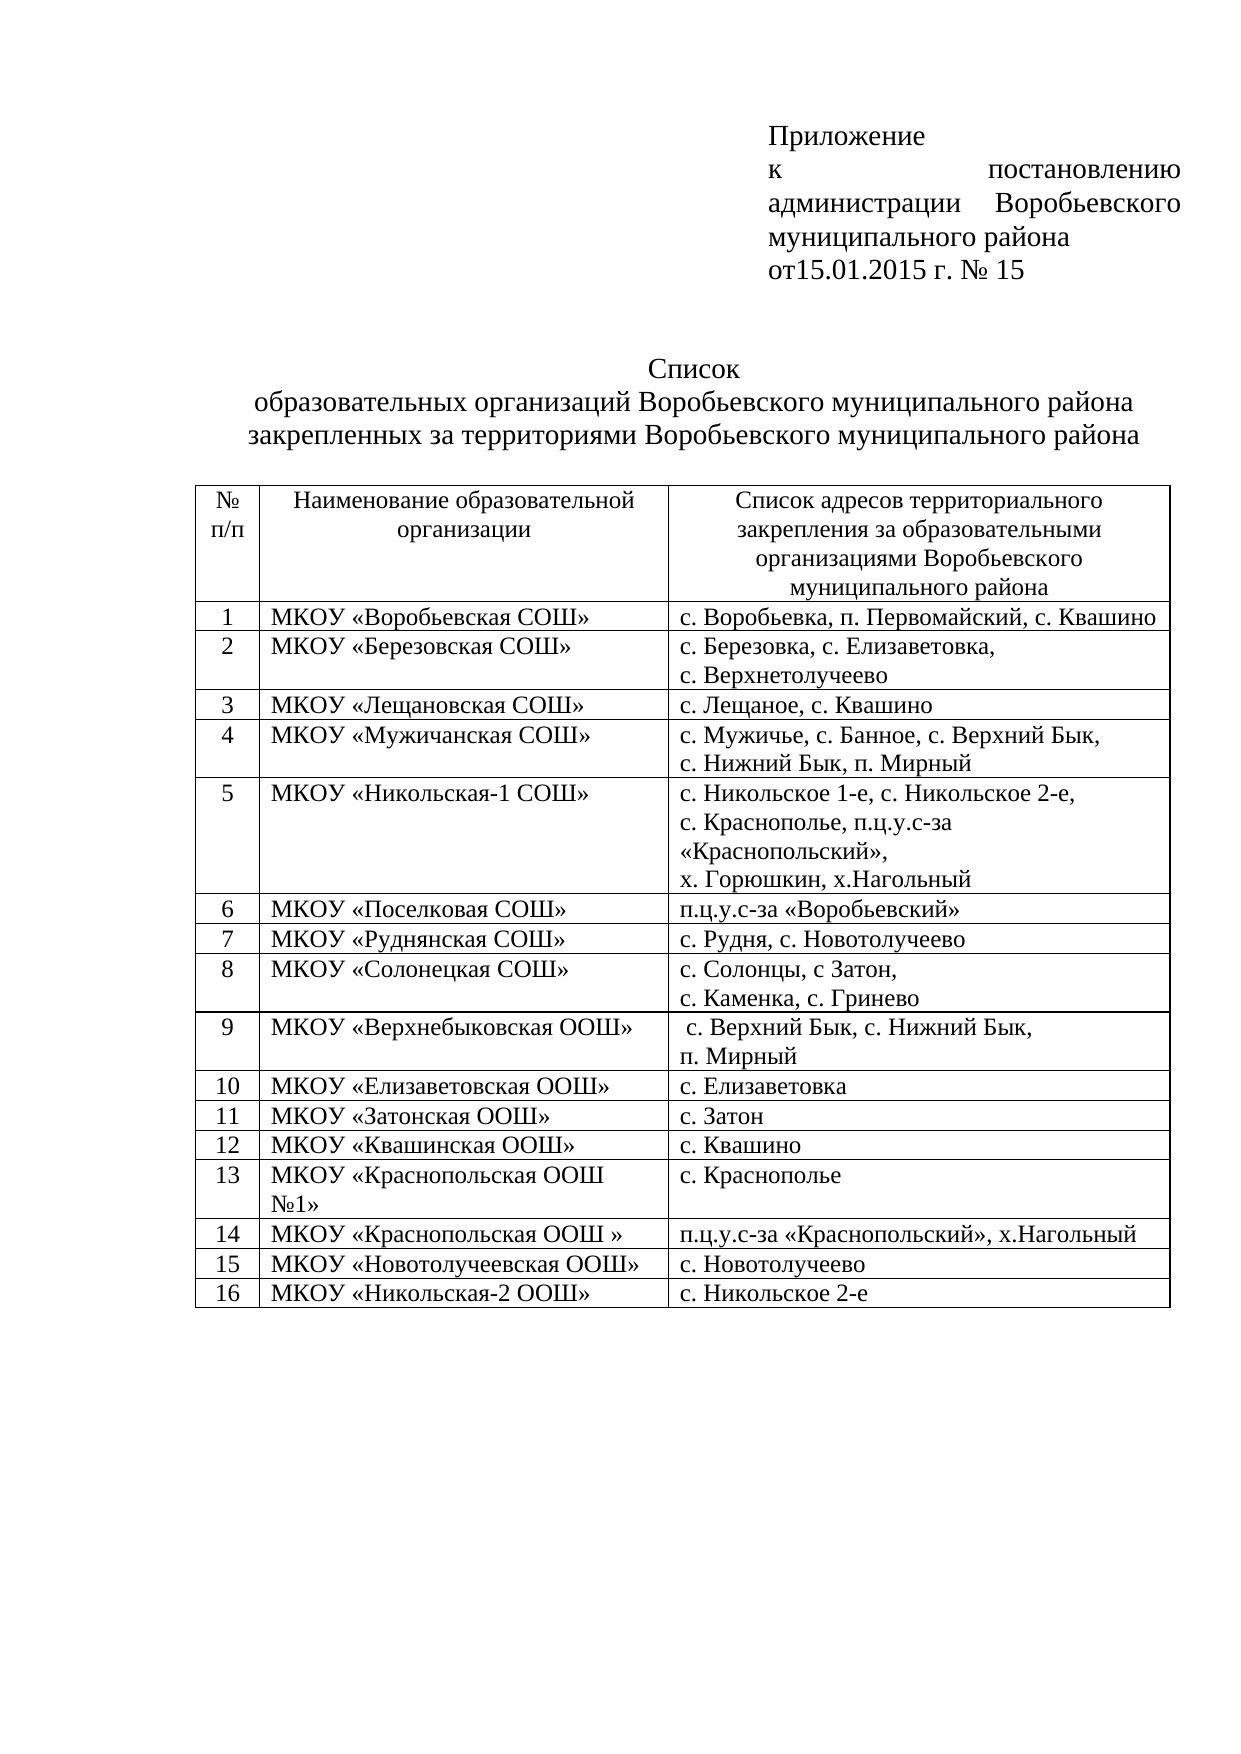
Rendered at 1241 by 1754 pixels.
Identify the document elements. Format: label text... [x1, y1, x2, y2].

table_cell 6 [196, 894, 259, 923]
text к постановлению администрации Воробьевского муниципального района [768, 152, 1181, 252]
table_header № п/п [196, 486, 259, 601]
table_cell с. Верхний Бык, с. Нижний Бык, п. Мирный [669, 1013, 1169, 1070]
table_cell с. Никольское 2-е [669, 1279, 1169, 1307]
table_cell с. Новотолучеево [669, 1249, 1169, 1277]
table_cell МКОУ «Новотолучеевская ООШ» [260, 1249, 668, 1277]
table_cell МКОУ «Никольская-1 СОШ» [260, 778, 668, 893]
table_cell с. Никольское 1-е, с. Никольское 2-е, с. Краснополье, п.ц.у.с-за «Краснопольский», х. Горюшкин, х.Нагольный [669, 778, 1169, 893]
table_cell с. Затон [669, 1101, 1169, 1129]
table_cell 5 [196, 778, 259, 893]
table_cell 10 [196, 1071, 259, 1100]
table_cell 12 [196, 1131, 259, 1159]
table_header Наименование образовательной организации [260, 486, 668, 601]
text от15.01.2015 г. № 15 [768, 252, 1181, 286]
table_cell 2 [196, 631, 259, 689]
table_cell МКОУ «Солонецкая СОШ» [260, 954, 668, 1011]
table_cell 15 [196, 1249, 259, 1277]
table_cell 16 [196, 1279, 259, 1307]
table_cell 4 [196, 720, 259, 777]
table_cell МКОУ «Краснопольская ООШ №1» [260, 1160, 668, 1218]
table_cell 8 [196, 954, 259, 1011]
table_cell МКОУ «Руднянская СОШ» [260, 924, 668, 953]
text Список [207, 352, 1181, 385]
text образовательных организаций Воробьевского муниципального района закрепленных за территориями Воробьевского муниципального района [207, 385, 1181, 451]
table_cell МКОУ «Квашинская ООШ» [260, 1131, 668, 1159]
table_cell с. Березовка, с. Елизаветовка, с. Верхнетолучеево [669, 631, 1169, 689]
table_cell МКОУ «Лещановская СОШ» [260, 690, 668, 719]
table_cell МКОУ «Краснопольская ООШ » [260, 1219, 668, 1248]
table_cell п.ц.у.с-за «Краснопольский», х.Нагольный [669, 1219, 1169, 1248]
table_cell МКОУ «Никольская-2 ООШ» [260, 1279, 668, 1307]
table_header Список адресов территориального закрепления за образовательными организациями Воробьевского муниципального района [669, 486, 1169, 601]
table_cell 3 [196, 690, 259, 719]
table_cell 1 [196, 602, 259, 630]
table_cell с. Квашино [669, 1131, 1169, 1159]
table_cell с. Краснополье [669, 1160, 1169, 1218]
table_cell МКОУ «Верхнебыковская ООШ» [260, 1013, 668, 1070]
table_cell МКОУ «Березовская СОШ» [260, 631, 668, 689]
text Приложение [768, 118, 1181, 152]
table_cell с. Мужичье, с. Банное, с. Верхний Бык, с. Нижний Бык, п. Мирный [669, 720, 1169, 777]
table_cell 7 [196, 924, 259, 953]
table_cell с. Лещаное, с. Квашино [669, 690, 1169, 719]
table_cell МКОУ «Воробьевская СОШ» [260, 602, 668, 630]
table_cell с. Елизаветовка [669, 1071, 1169, 1100]
table_cell МКОУ «Елизаветовская ООШ» [260, 1071, 668, 1100]
table_cell п.ц.у.с-за «Воробьевский» [669, 894, 1169, 923]
table_cell с. Рудня, с. Новотолучеево [669, 924, 1169, 953]
table_cell МКОУ «Мужичанская СОШ» [260, 720, 668, 777]
table_cell 13 [196, 1160, 259, 1218]
table_cell 14 [196, 1219, 259, 1248]
table_cell 9 [196, 1013, 259, 1070]
table_cell с. Воробьевка, п. Первомайский, с. Квашино [669, 602, 1169, 630]
table_cell с. Солонцы, с Затон, с. Каменка, с. Гринево [669, 954, 1169, 1011]
table_cell МКОУ «Затонская ООШ» [260, 1101, 668, 1129]
table_cell 11 [196, 1101, 259, 1129]
table_cell МКОУ «Поселковая СОШ» [260, 894, 668, 923]
